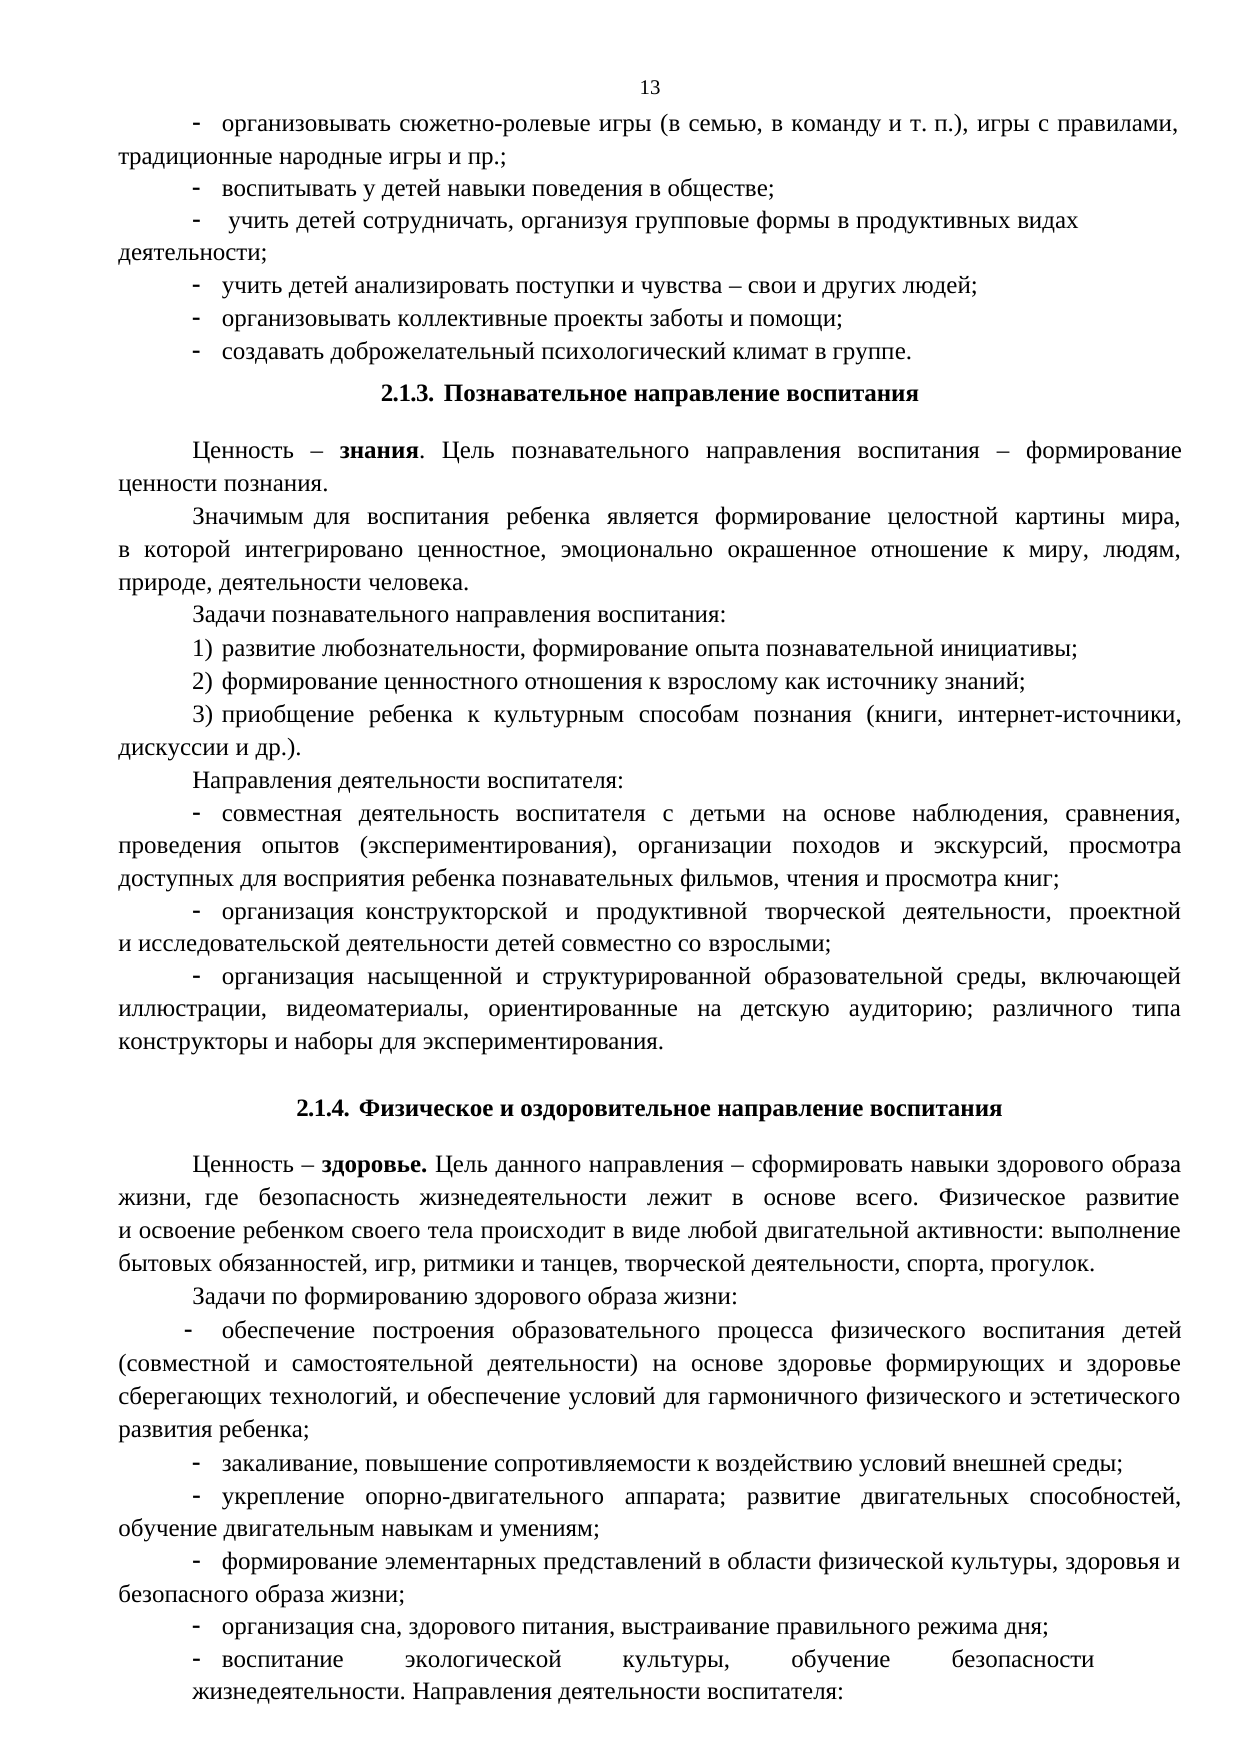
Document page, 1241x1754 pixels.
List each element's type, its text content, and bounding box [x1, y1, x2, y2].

list укрепление опорно-двигательного аппарата; развитие двигательных способностей, обучение двигательным навыкам и умениям; [118, 1481, 1181, 1542]
list организация сна, здорового питания, выстраивание правильного режима дня; [192, 1611, 1207, 1640]
text Значимым для воспитания ребенка является формирование целостной картины мира, в которой интегрировано ценностное, эмоционально окрашенное отношение к миру, людям, природе, деятельности человека. [118, 501, 1181, 596]
text Ценность – здоровье. Цель данного направления – сформировать навыки здорового образа жизни, где безопасность жизнедеятельности лежит в основе всего. Физическое развитие и освоение ребенком своего тела происходит в виде любой двигательной активности: выполнение бытовых обязанностей, игр, ритмики и танцев, творческой деятельности, спорта, прогулок. [118, 1149, 1182, 1277]
list развитие любознательности, формирование опыта познавательной инициативы; [192, 633, 1207, 662]
list организация конструкторской и продуктивной творческой деятельности, проектной и исследовательской деятельности детей совместно со взрослыми; [118, 896, 1181, 957]
subtitle Познавательное направление воспитания [381, 378, 1207, 407]
text Ценность – знания. Цель познавательного направления воспитания – формирование ценности познания. [118, 435, 1182, 496]
list организовывать сюжетно-ролевые игры (в семью, в команду и т. п.), игры с правилами, традиционные народные игры и пр.; [118, 108, 1181, 169]
list обеспечение построения образовательного процесса физического воспитания детей (совместной и самостоятельной деятельности) на основе здоровье формирующих и здоровье сберегающих технологий, и обеспечение условий для гармоничного физического и эстетического развития ребенка; [118, 1315, 1181, 1443]
text Задачи познавательного направления воспитания: [192, 600, 1207, 628]
list совместная деятельность воспитателя с детьми на основе наблюдения, сравнения, проведения опытов (экспериментирования), организации походов и экскурсий, просмотра доступных для восприятия ребенка познавательных фильмов, чтения и просмотра книг; [118, 798, 1181, 892]
list учить детей анализировать поступки и чувства – свои и других людей; [192, 270, 1207, 299]
list воспитание экологической культуры, обучение безопасности жизнедеятельности. Направления деятельности воспитателя: [192, 1644, 1095, 1705]
subtitle Физическое и оздоровительное направление воспитания [296, 1093, 1207, 1121]
list приобщение ребенка к культурным способам познания (книги, интернет-источники, дискуссии и др.). [118, 699, 1182, 761]
list формирование элементарных представлений в области физической культуры, здоровья и безопасного образа жизни; [118, 1546, 1181, 1607]
list воспитывать у детей навыки поведения в обществе; [192, 173, 1207, 202]
list создавать доброжелательный психологический климат в группе. [192, 336, 1207, 365]
list закаливание, повышение сопротивляемости к воздействию условий внешней среды; [192, 1447, 1207, 1477]
list организация насыщенной и структурированной образовательной среды, включающей иллюстрации, видеоматериалы, ориентированные на детскую аудиторию; различного типа конструкторы и наборы для экспериментирования. [118, 961, 1181, 1055]
text Задачи по формированию здорового образа жизни: [192, 1281, 1207, 1310]
list учить детей сотрудничать, организуя групповые формы в продуктивных видах деятельности; [118, 205, 1182, 266]
list формирование ценностного отношения к взрослому как источнику знаний; [192, 666, 1207, 695]
list организовывать коллективные проекты заботы и помощи; [192, 303, 1207, 332]
text Направления деятельности воспитателя: [192, 765, 1207, 794]
